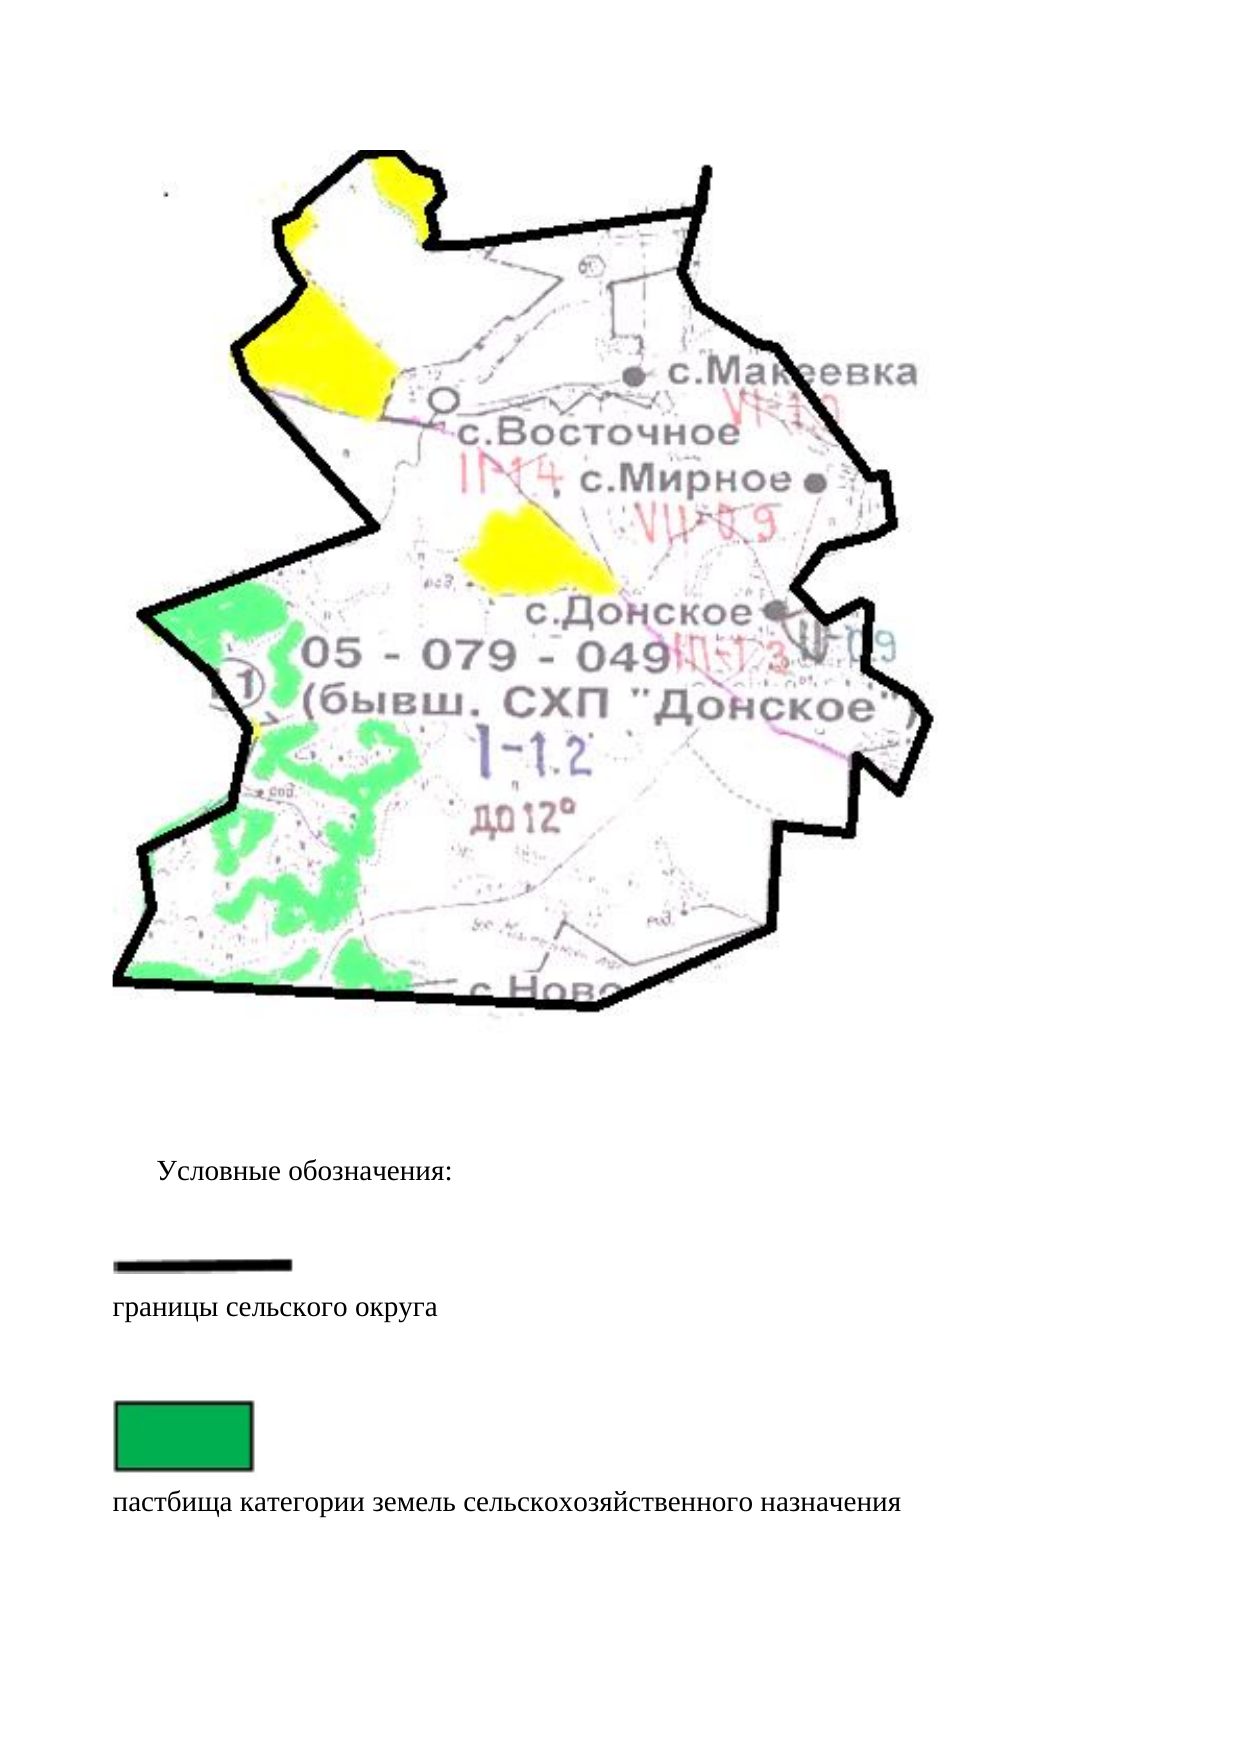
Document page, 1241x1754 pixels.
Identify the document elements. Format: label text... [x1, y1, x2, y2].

text пастбища категории земель сельскохозяйственного назначения [112, 1484, 1128, 1587]
text границы сельского округа [112, 1289, 1128, 1391]
picture [112, 150, 938, 1050]
picture [112, 1258, 300, 1274]
text Условные обозначения: [112, 1153, 1128, 1186]
picture [112, 1395, 259, 1481]
